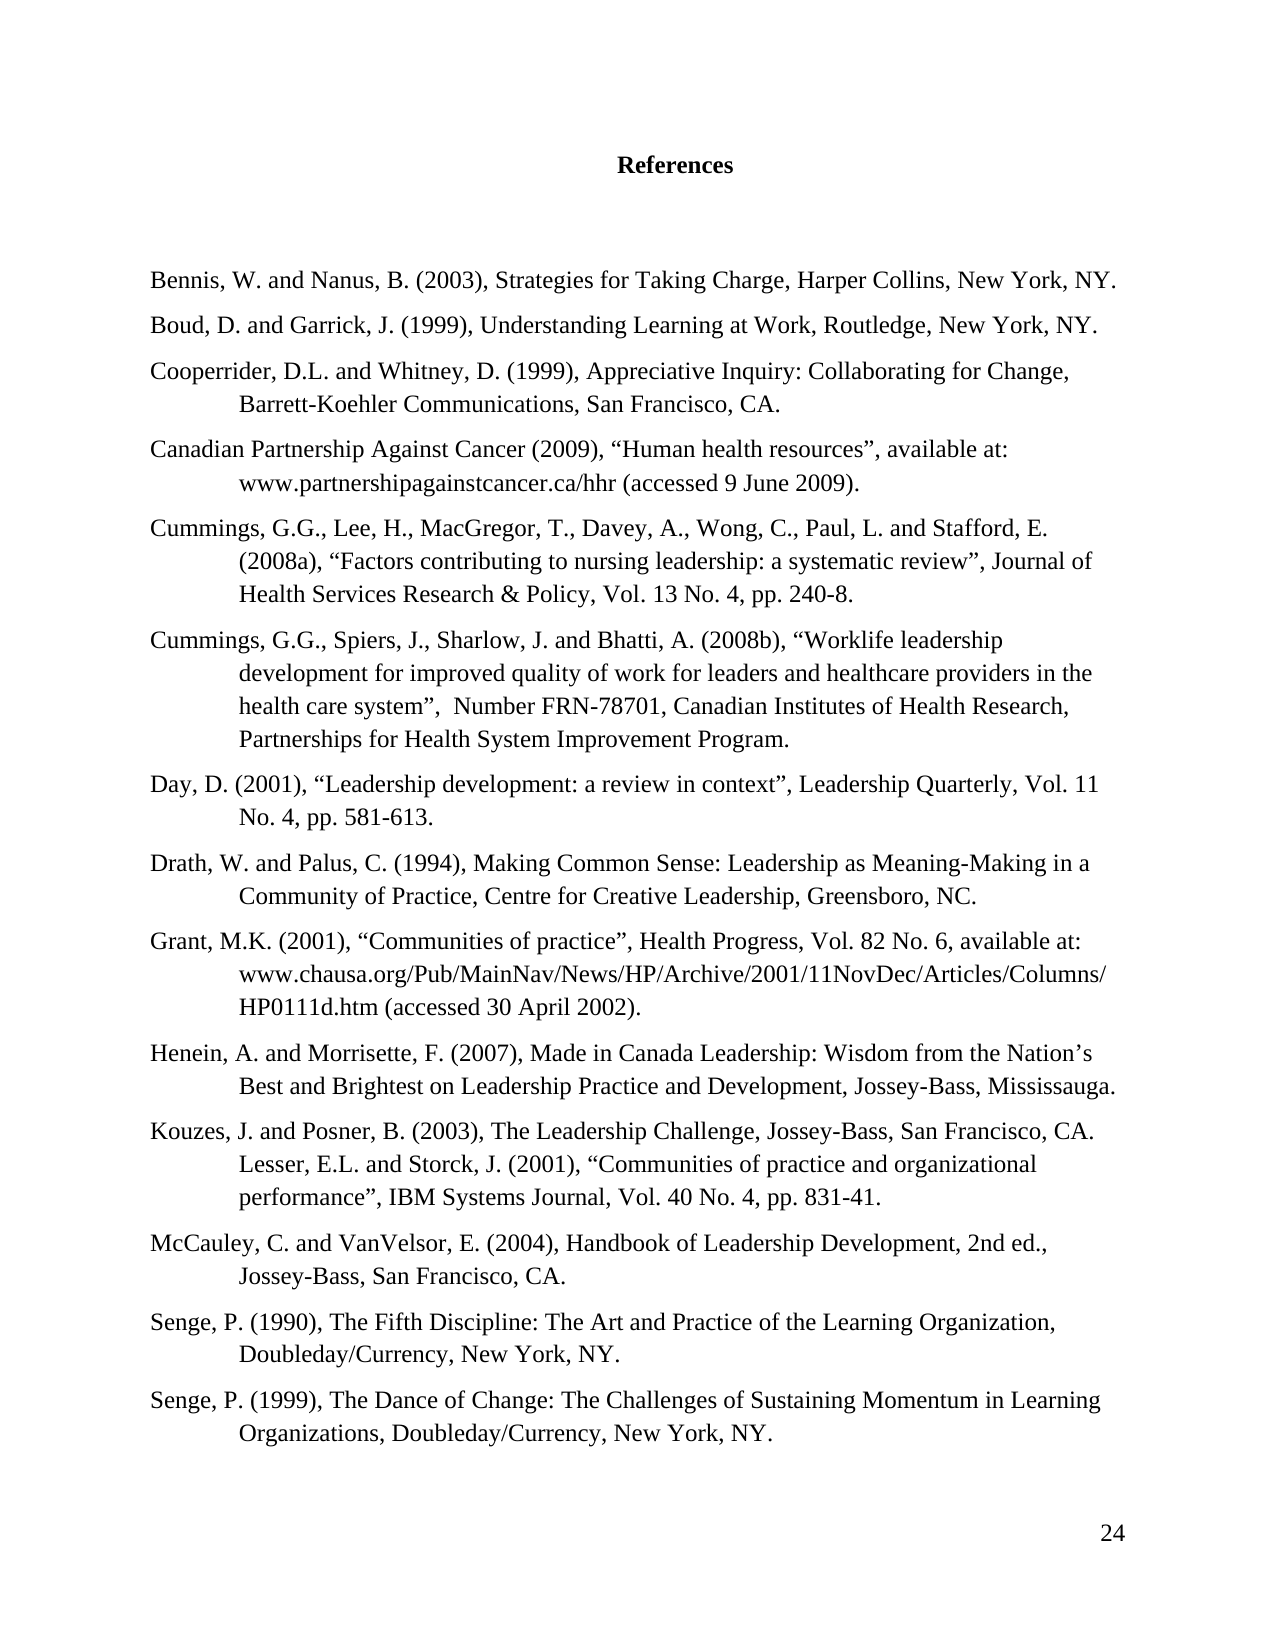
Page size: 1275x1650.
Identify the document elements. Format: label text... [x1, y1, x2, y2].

text Senge, P. (1990), The Fifth Discipline: The Art and Practice of the Learning Organization, Doubleday/Currency, New York, NY. [150, 1307, 1125, 1368]
text Cummings, G.G., Lee, H., MacGregor, T., Davey, A., Wong, C., Paul, L. and Stafford, E. (2008a), “Factors contributing to nursing leadership: a systematic review”, Journal of Health Services Research & Policy, Vol. 13 No. 4, pp. 240-8. [150, 513, 1125, 608]
text Henein, A. and Morrisette, F. (2007), Made in Canada Leadership: Wisdom from the Nation’s Best and Brightest on Leadership Practice and Development, Jossey-Bass, Mississauga. [150, 1038, 1125, 1100]
text Kouzes, J. and Posner, B. (2003), The Leadership Challenge, Jossey-Bass, San Francisco, CA. Lesser, E.L. and Storck, J. (2001), “Communities of practice and organizational performance”, IBM Systems Journal, Vol. 40 No. 4, pp. 831-41. [150, 1116, 1125, 1211]
text Bennis, W. and Nanus, B. (2003), Strategies for Taking Charge, Harper Collins, New York, NY. [150, 265, 1125, 294]
text McCauley, C. and VanVelsor, E. (2004), Handbook of Leadership Development, 2nd ed., Jossey-Bass, San Francisco, CA. [150, 1228, 1125, 1290]
text Senge, P. (1999), The Dance of Change: The Challenges of Sustaining Momentum in Learning Organizations, Doubleday/Currency, New York, NY. [150, 1385, 1125, 1447]
text Boud, D. and Garrick, J. (1999), Understanding Learning at Work, Routledge, New York, NY. [150, 311, 1125, 339]
text Canadian Partnership Against Cancer (2009), “Human health resources”, available at: www.partnershipagainstcancer.ca/hhr (accessed 9 June 2009). [150, 434, 1125, 496]
text Day, D. (2001), “Leadership development: a review in context”, Leadership Quarterly, Vol. 11 No. 4, pp. 581-613. [150, 769, 1125, 831]
text Cooperrider, D.L. and Whitney, D. (1999), Appreciative Inquiry: Collaborating for Change, Barrett-Koehler Communications, San Francisco, CA. [150, 356, 1125, 418]
text References [150, 150, 1125, 179]
text Cummings, G.G., Spiers, J., Sharlow, J. and Bhatti, A. (2008b), “Worklife leadership development for improved quality of work for leaders and healthcare providers in the health care system”, Number FRN-78701, Canadian Institutes of Health Research, Partnerships for Health System Improvement Program. [150, 625, 1125, 752]
text Drath, W. and Palus, C. (1994), Making Common Sense: Leadership as Meaning-Making in a Community of Practice, Centre for Creative Leadership, Greensboro, NC. [150, 848, 1125, 909]
text Grant, M.K. (2001), “Communities of practice”, Health Progress, Vol. 82 No. 6, available at: www.chausa.org/Pub/MainNav/News/HP/Archive/2001/11NovDec/Articles/Columns/HP0111d.htm (accessed 30 April 2002). [150, 926, 1125, 1021]
